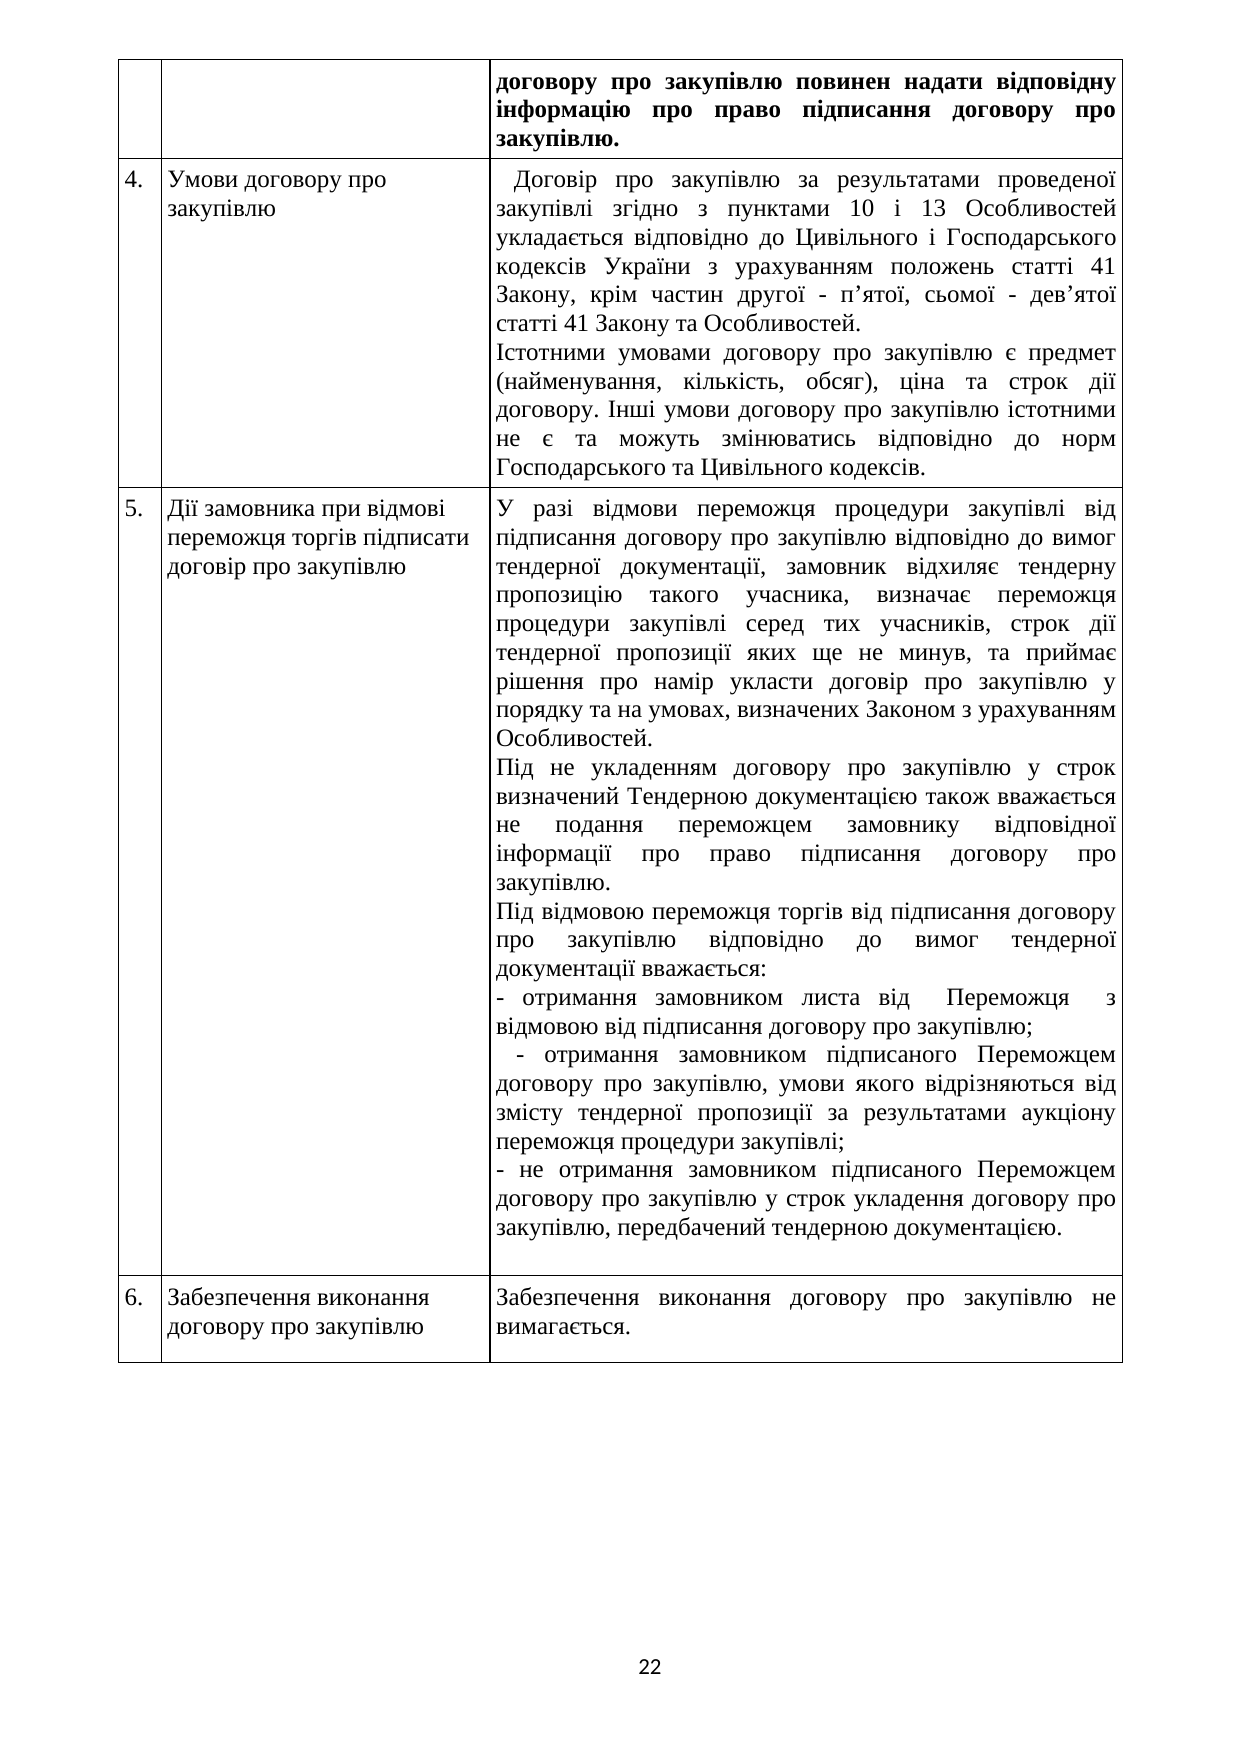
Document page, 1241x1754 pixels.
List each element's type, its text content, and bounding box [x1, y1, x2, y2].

table_cell 4. [119, 159, 161, 487]
table_cell Забезпечення виконання договору про закупівлю не вимагається. [491, 1276, 1122, 1362]
table_cell Забезпечення виконання договору про закупівлю [162, 1276, 489, 1362]
table_cell У разі відмови переможця процедури закупівлі від підписання договору про закупівлю відповідно до вимог тендерної документації, замовник відхиляє тендерну пропозицію такого учасника, визначає переможця процедури закупівлі серед тих учасників, строк дії тендерної пропозиції яких ще не минув, та приймає рішення про намір укласти договір про закупівлю у порядку та на умовах, визначених Законом з урахуванням Особливостей. Під не укладенням договору про закупівлю у строк визначений Тендерною документацією також вважається не подання переможцем замовнику відповідної інформації про право підписання договору про закупівлю. Під відмовою переможця торгів від підписання договору про закупівлю відповідно до вимог тендерної документації вважається: - отримання замовником листа від Переможця з відмовою від підписання договору про закупівлю; - отримання замовником підписаного Переможцем договору про закупівлю, умови якого відрізняються від змісту тендерної пропозиції за результатами аукціону переможця процедури закупівлі; - не отримання замовником підписаного Переможцем договору про закупівлю у строк укладення договору про закупівлю, передбачений тендерною документацією. [491, 488, 1122, 1275]
table_cell 6. [119, 1276, 161, 1362]
table_cell Договір про закупівлю за результатами проведеної закупівлі згідно з пунктами 10 і 13 Особливостей укладається відповідно до Цивільного і Господарського кодексів України з урахуванням положень статті 41 Закону, крім частин другої - п’ятої, сьомої - дев’ятої статті 41 Закону та Особливостей. Істотними умовами договору про закупівлю є предмет (найменування, кількість, обсяг), ціна та строк дії договору. Інші умови договору про закупівлю істотними не є та можуть змінюватись відповідно до норм Господарського та Цивільного кодексів. [491, 159, 1122, 487]
table_cell Дії замовника при відмові переможця торгів підписати договір про закупівлю [162, 488, 489, 1275]
table_cell Умови договору про закупівлю [162, 159, 489, 487]
table_cell 3. [119, 60, 161, 158]
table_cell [491, 60, 1122, 158]
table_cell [162, 60, 489, 158]
table_cell 5. [119, 488, 161, 1275]
